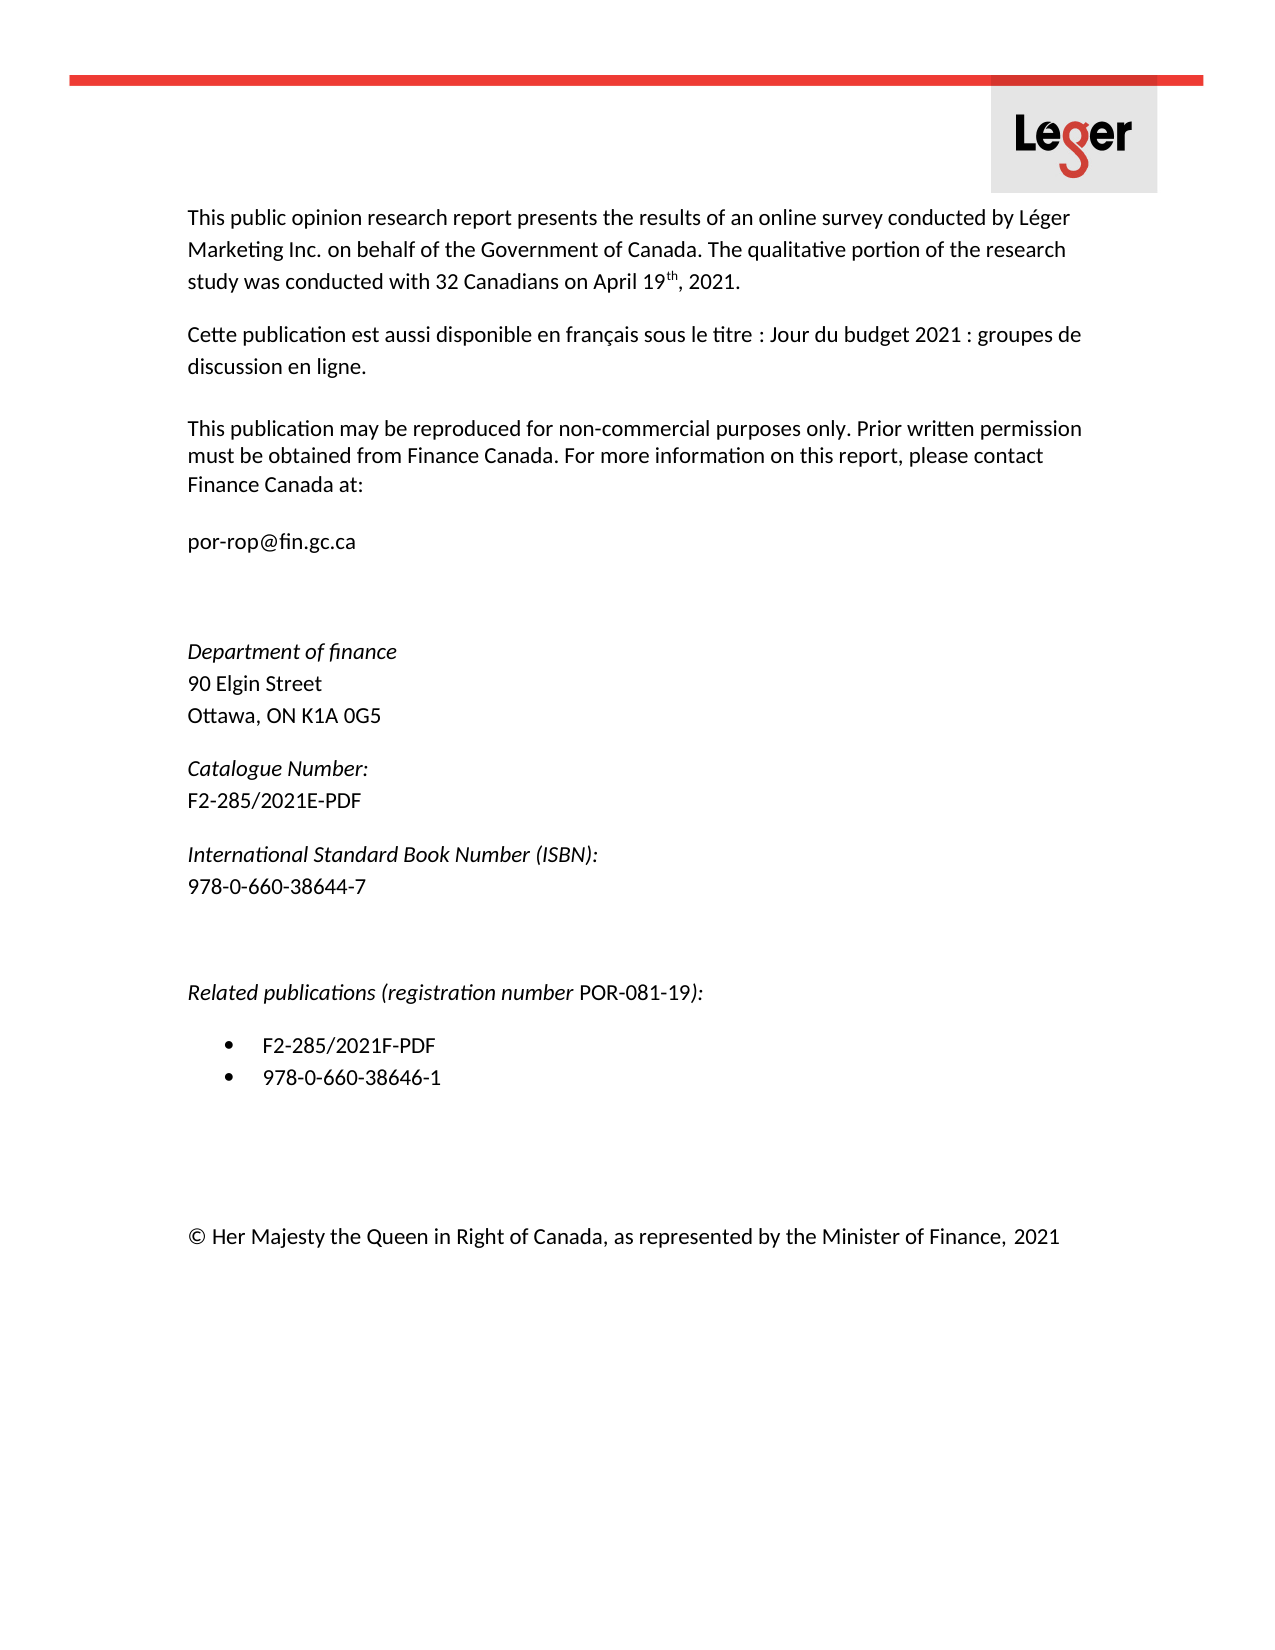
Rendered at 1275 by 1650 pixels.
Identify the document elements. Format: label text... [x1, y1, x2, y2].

text por-rop@fin.gc.ca [187, 527, 1087, 555]
text This public opinion research report presents the results of an online survey conducted by Léger Marketing Inc. on behalf of the Government of Canada. The qualitative portion of the research study was conducted with 32 Canadians on April 19th, 2021. [187, 203, 1087, 295]
text © Her Majesty the Queen in Right of Canada, as represented by the Minister of Finance, 2021 [187, 1222, 1087, 1250]
text Related publications (registration number POR-081-19): [187, 978, 1087, 1006]
list 978-0-660-38646-1 [225, 1063, 1087, 1091]
list F2-285/2021F-PDF [225, 1031, 1087, 1059]
text This publication may be reproduced for non-commercial purposes only. Prior written permission must be obtained from Finance Canada. For more information on this report, please contact Finance Canada at: [187, 414, 1087, 498]
picture [0, 75, 1275, 193]
text Department of finance 90 Elgin Street Ottawa, ON K1A 0G5 [187, 637, 1087, 729]
text Catalogue Number: F2-285/2021E-PDF [187, 754, 1087, 815]
text International Standard Book Number (ISBN): 978-0-660-38644-7 [187, 840, 1087, 900]
text Cette publication est aussi disponible en français sous le titre : Jour du budget 2021 : groupes de discussion en ligne. [187, 320, 1087, 380]
